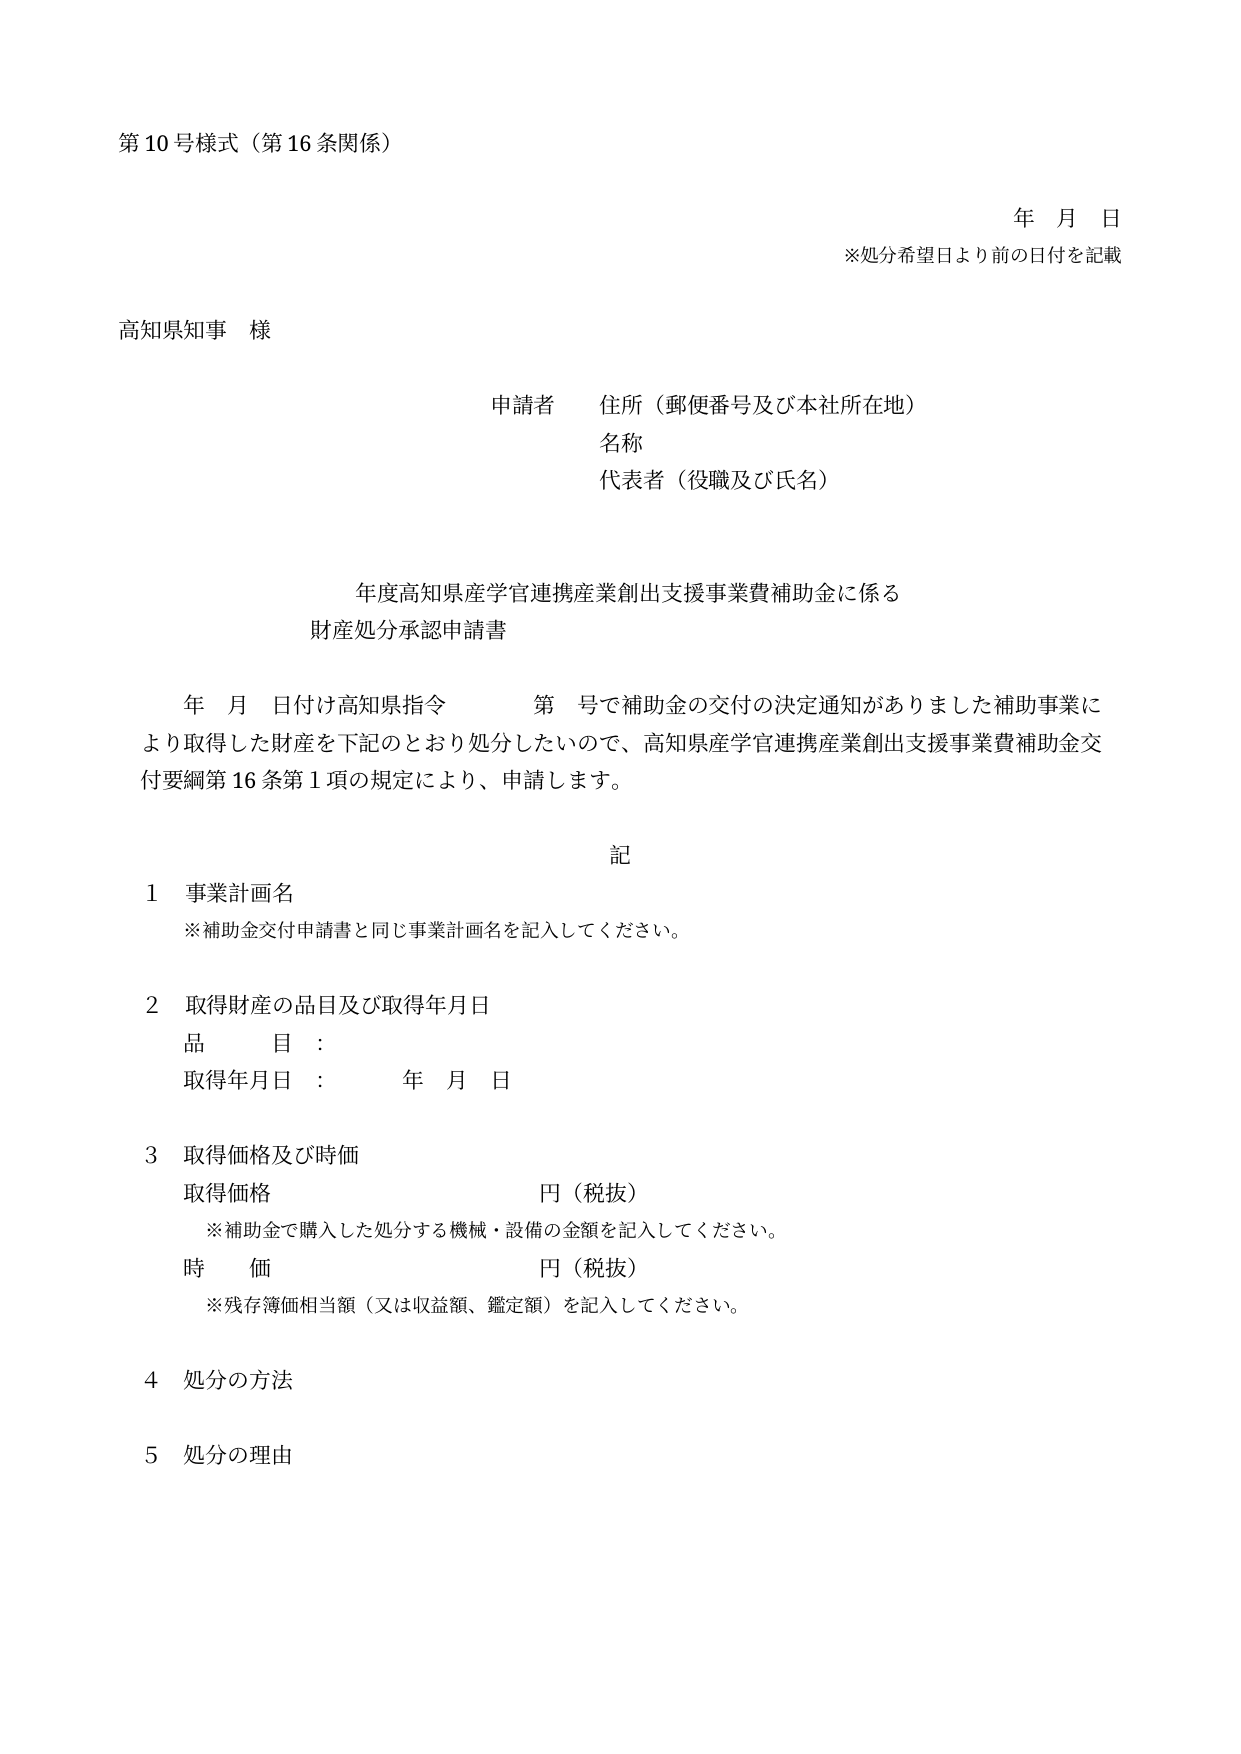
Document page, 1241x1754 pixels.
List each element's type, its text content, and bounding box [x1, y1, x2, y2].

text 財産処分承認申請書 [302, 611, 1006, 648]
text ５ 処分の理由 [118, 1436, 1122, 1473]
text ３ 取得価格及び時価 [118, 1136, 1122, 1173]
text ※処分希望日より前の日付を記載 [118, 236, 1122, 273]
text 代表者（役職及び氏名） [118, 461, 1122, 498]
text 高知県知事 様 [118, 311, 1122, 348]
text 年 月 日 [118, 198, 1122, 236]
text １ 事業計画名 [141, 873, 1122, 911]
text 名称 [118, 423, 1122, 461]
text ※補助金で購入した処分する機械・設備の金額を記入してください。 [118, 1211, 1122, 1248]
text ※残存簿価相当額（又は収益額、鑑定額）を記入してください。 [118, 1286, 1122, 1323]
text 取得価格 円（税抜） [118, 1173, 1122, 1211]
text 年度高知県産学官連携産業創出支援事業費補助金に係る [118, 573, 1117, 611]
text 記 [118, 836, 1122, 873]
text 申請者 住所（郵便番号及び本社所在地） [118, 386, 1122, 423]
text ※補助金交付申請書と同じ事業計画名を記入してください。 [118, 911, 1122, 948]
text 年 月 日付け高知県指令 第 号で補助金の交付の決定通知がありました補助事業により取得した財産を下記のとおり処分したいので、高知県産学官連携産業創出支援事業費補助金交付要綱第16条第１項の規定により、申請します。 [118, 686, 1122, 798]
text 品 目 ： [118, 1023, 1122, 1061]
text ２ 取得財産の品目及び取得年月日 [141, 986, 1122, 1023]
text ４ 処分の方法 [118, 1361, 1122, 1398]
text 第10号様式（第16条関係） [118, 123, 1122, 161]
text 時 価 円（税抜） [118, 1248, 1122, 1286]
text 取得年月日 ： 年 月 日 [118, 1061, 1122, 1098]
